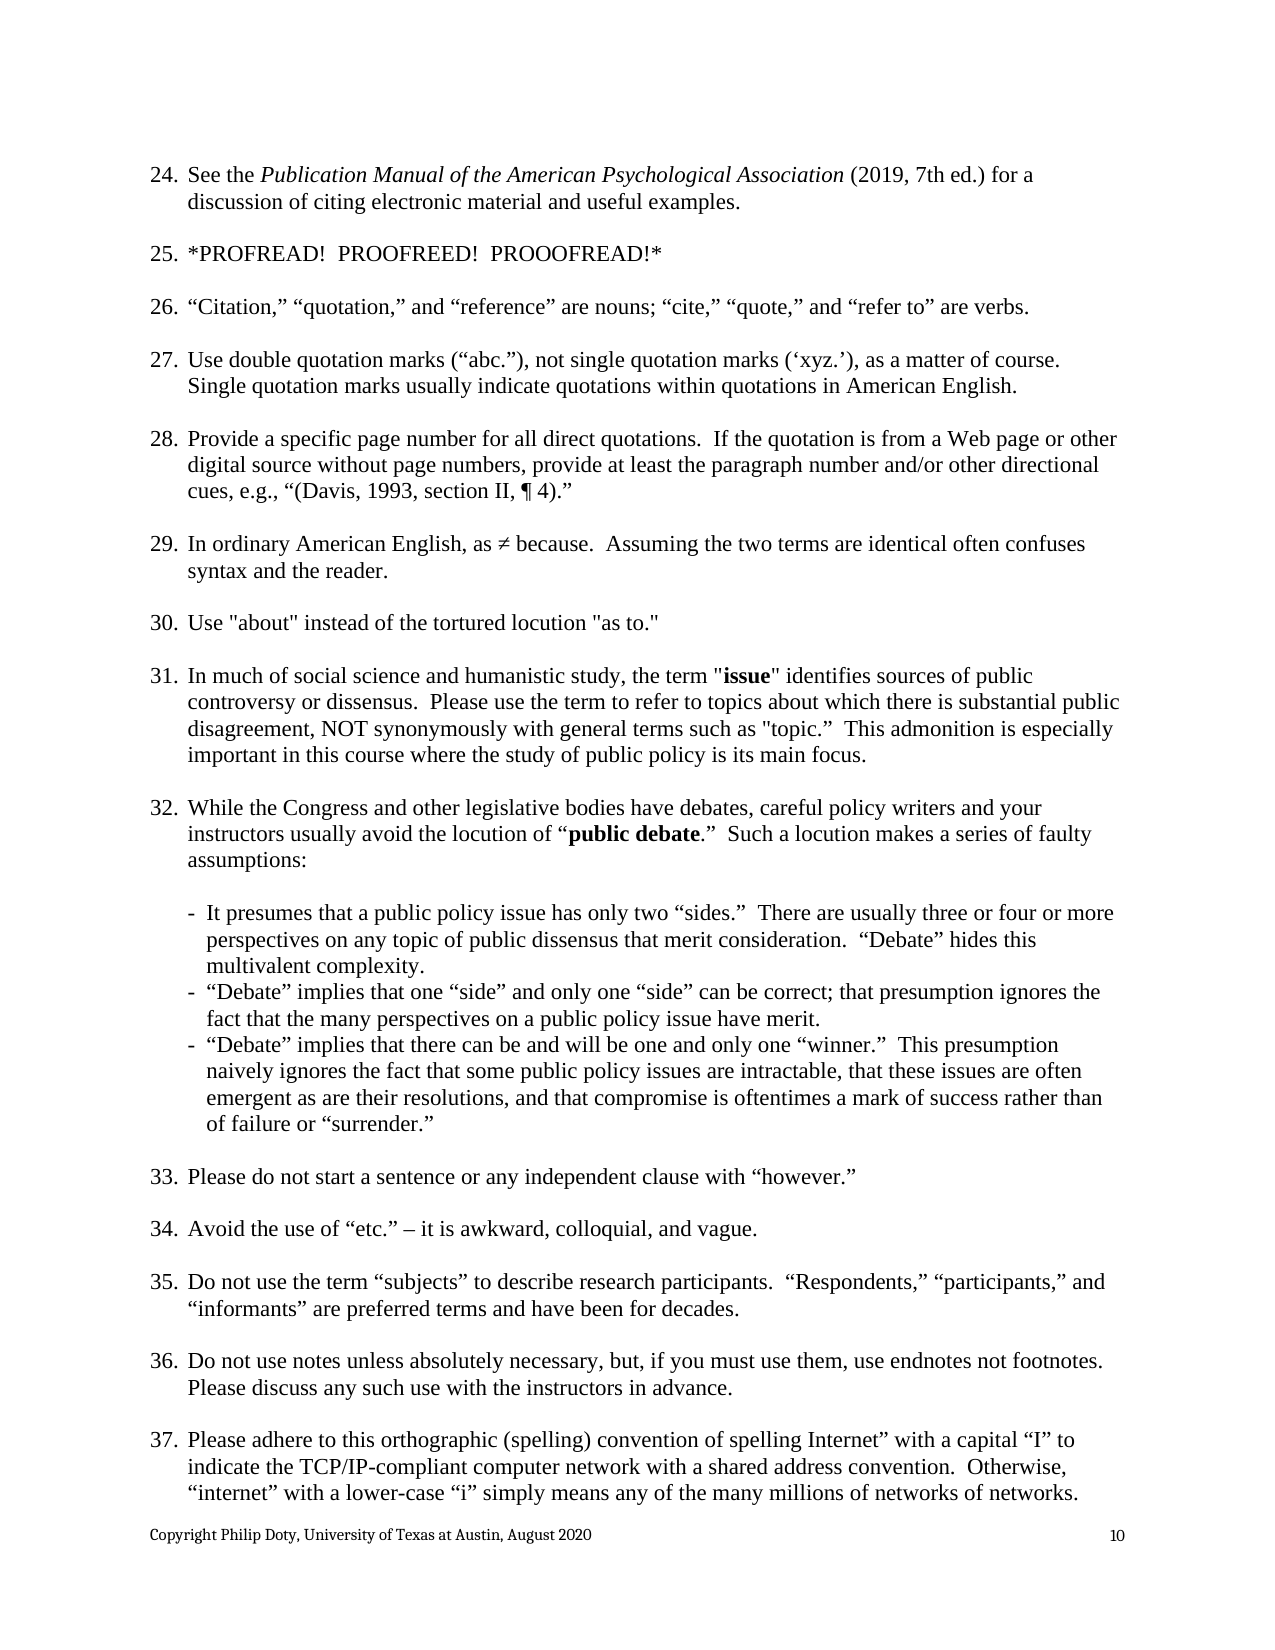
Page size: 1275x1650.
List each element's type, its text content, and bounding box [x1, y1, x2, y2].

list Please adhere to this orthographic (spelling) convention of spelling Internet” with a capital “I” to indicate the TCP/IP-compliant computer network with a shared address convention. Otherwise, “internet” with a lower-case “i” simply means any of the many millions of networks of networks. [150, 1426, 1125, 1505]
list Provide a specific page number for all direct quotations. If the quotation is from a Web page or other digital source without page numbers, provide at least the paragraph number and/or other directional cues, e.g., “(Davis, 1993, section II, ¶ 4).” [150, 425, 1125, 504]
list In ordinary American English, as ≠ because. Assuming the two terms are identical often confuses syntax and the reader. [150, 530, 1125, 583]
list Please do not start a sentence or any independent clause with “however.” [150, 1163, 1125, 1189]
list “Debate” implies that one “side” and only one “side” can be correct; that presumption ignores the fact that the many perspectives on a public policy issue have merit. [187, 978, 1125, 1031]
list *PROFREAD! PROOFREED! PROOOFREAD!* [150, 240, 1125, 267]
list Do not use the term “subjects” to describe research participants. “Respondents,” “participants,” and “informants” are preferred terms and have been for decades. [150, 1268, 1125, 1321]
list While the Congress and other legislative bodies have debates, careful policy writers and your instructors usually avoid the locution of “public debate.” Such a locution makes a series of faulty assumptions: [150, 794, 1125, 873]
list See the Publication Manual of the American Psychological Association (2019, 7th ed.) for a discussion of citing electronic material and useful examples. [150, 161, 1125, 214]
list Use "about" instead of the tortured locution "as to." [150, 609, 1125, 636]
list Do not use notes unless absolutely necessary, but, if you must use them, use endnotes not footnotes. Please discuss any such use with the instructors in advance. [150, 1347, 1125, 1400]
list In much of social science and humanistic study, the term "issue" identifies sources of public controversy or dissensus. Please use the term to refer to topics about which there is substantial public disagreement, NOT synonymously with general terms such as "topic.” This admonition is especially important in this course where the study of public policy is its main focus. [150, 662, 1125, 767]
list It presumes that a public policy issue has only two “sides.” There are usually three or four or more perspectives on any topic of public dissensus that merit consideration. “Debate” hides this multivalent complexity. [187, 899, 1125, 978]
list “Citation,” “quotation,” and “reference” are nouns; “cite,” “quote,” and “refer to” are verbs. [150, 293, 1125, 319]
list Avoid the use of “etc.” – it is awkward, colloquial, and vague. [150, 1216, 1125, 1242]
list “Debate” implies that there can be and will be one and only one “winner.” This presumption naively ignores the fact that some public policy issues are intractable, that these issues are often emergent as are their resolutions, and that compromise is oftentimes a mark of success rather than of failure or “surrender.” [187, 1031, 1125, 1136]
list Use double quotation marks (“abc.”), not single quotation marks (‘xyz.’), as a matter of course. Single quotation marks usually indicate quotations within quotations in American English. [150, 346, 1125, 398]
